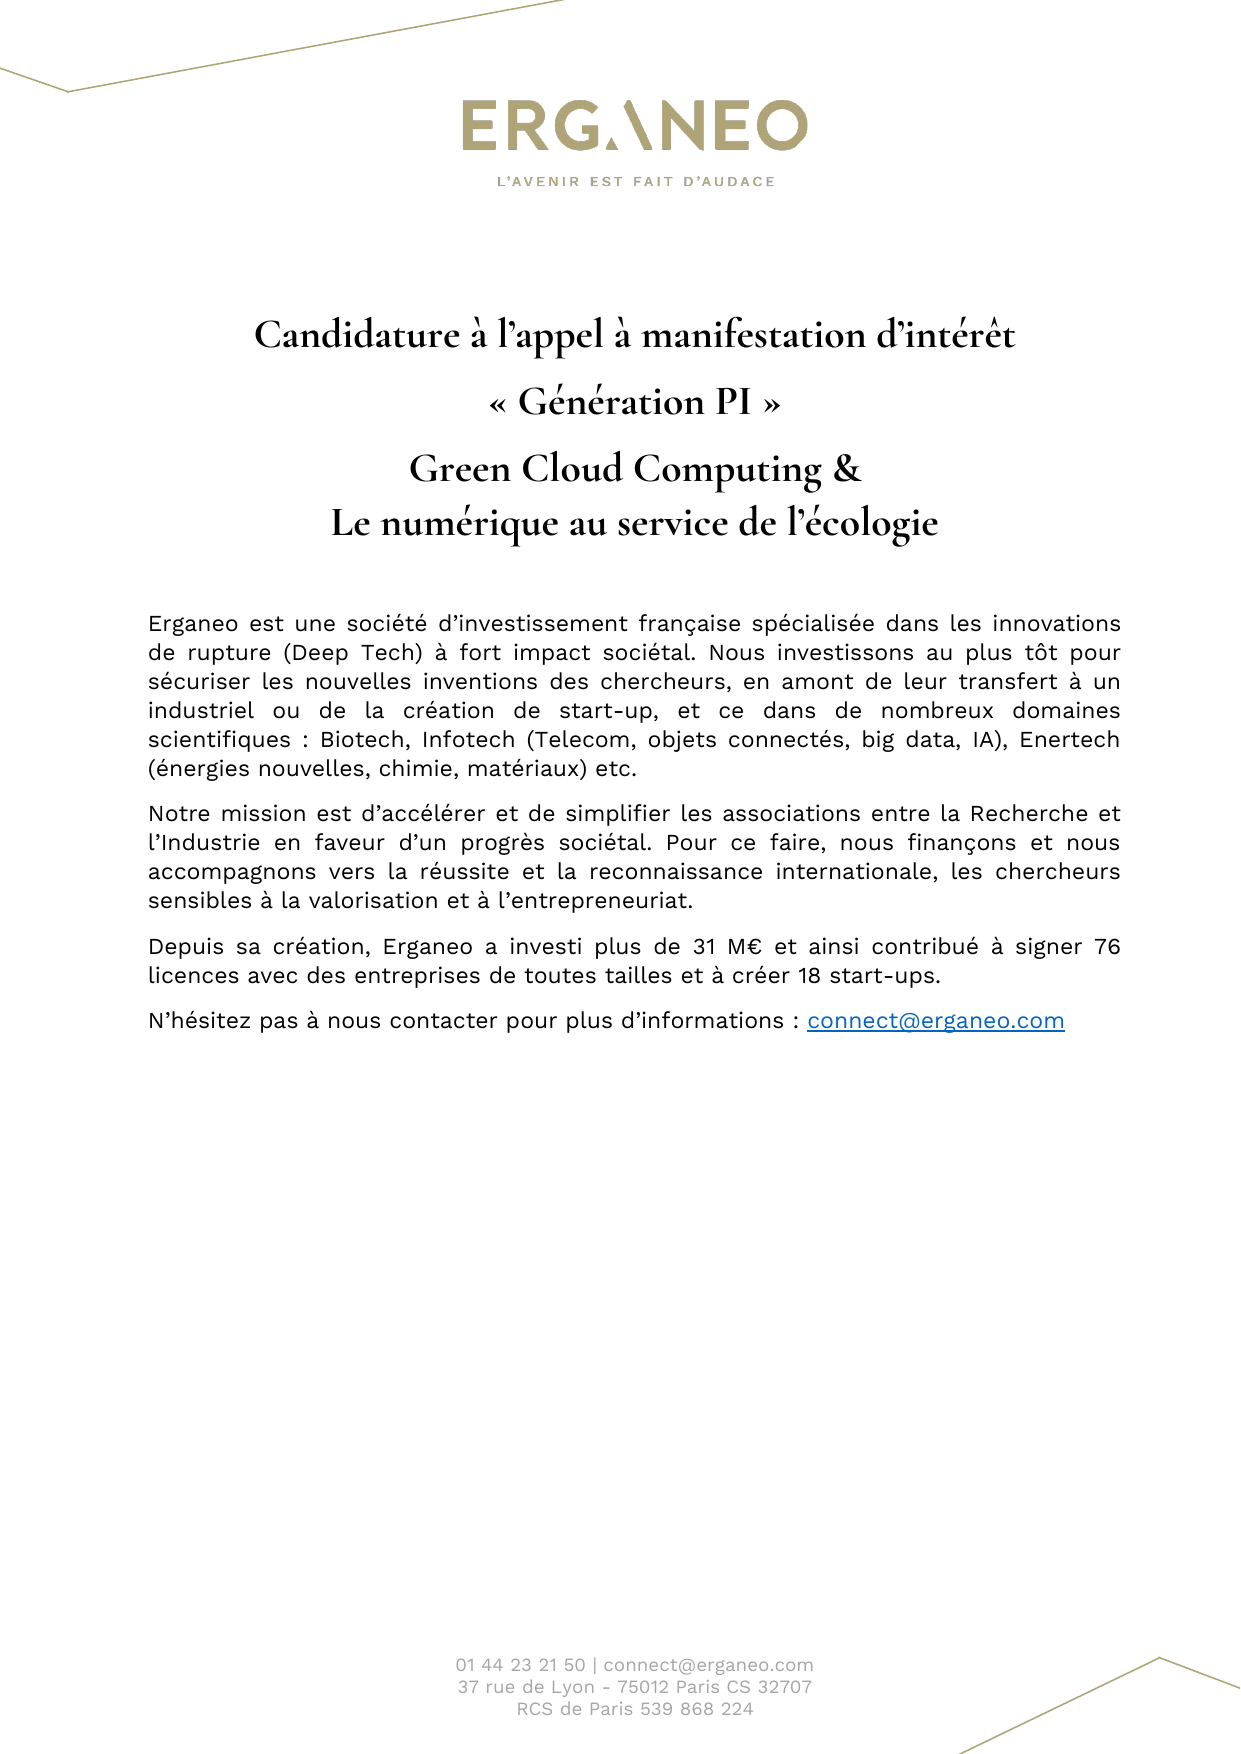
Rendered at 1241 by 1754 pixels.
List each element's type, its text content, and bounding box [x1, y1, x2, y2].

text Erganeo est une société d’investissement française spécialisée dans les innovations de rupture (Deep Tech) à fort impact sociétal. Nous investissons au plus tôt pour sécuriser les nouvelles inventions des chercheurs, en amont de leur transfert à un industriel ou de la création de start-up, et ce dans de nombreux domaines scientifiques : Biotech, Infotech (Telecom, objets connectés, big data, IA), Enertech (énergies nouvelles, chimie, matériaux) etc. [148, 610, 1122, 782]
text Depuis sa création, Erganeo a investi plus de 31 M€ et ainsi contribué à signer 76 licences avec des entreprises de toutes tailles et à créer 18 start-ups. [148, 933, 1122, 989]
text « Génération PI » [148, 376, 1122, 426]
text Notre mission est d’accélérer et de simplifier les associations entre la Recherche et l’Industrie en faveur d’un progrès sociétal. Pour ce faire, nous finançons et nous accompagnons vers la réussite et la reconnaissance internationale, les chercheurs sensibles à la valorisation et à l’entrepreneuriat. [148, 800, 1122, 914]
text Le numérique au service de l’écologie [148, 497, 1122, 548]
text N’hésitez pas à nous contacter pour plus d’informations : connect@erganeo.com [148, 1007, 1122, 1034]
text Candidature à l’appel à manifestation d’intérêt [148, 309, 1122, 359]
picture [455, 92, 809, 193]
text Green Cloud Computing & [148, 443, 1122, 493]
